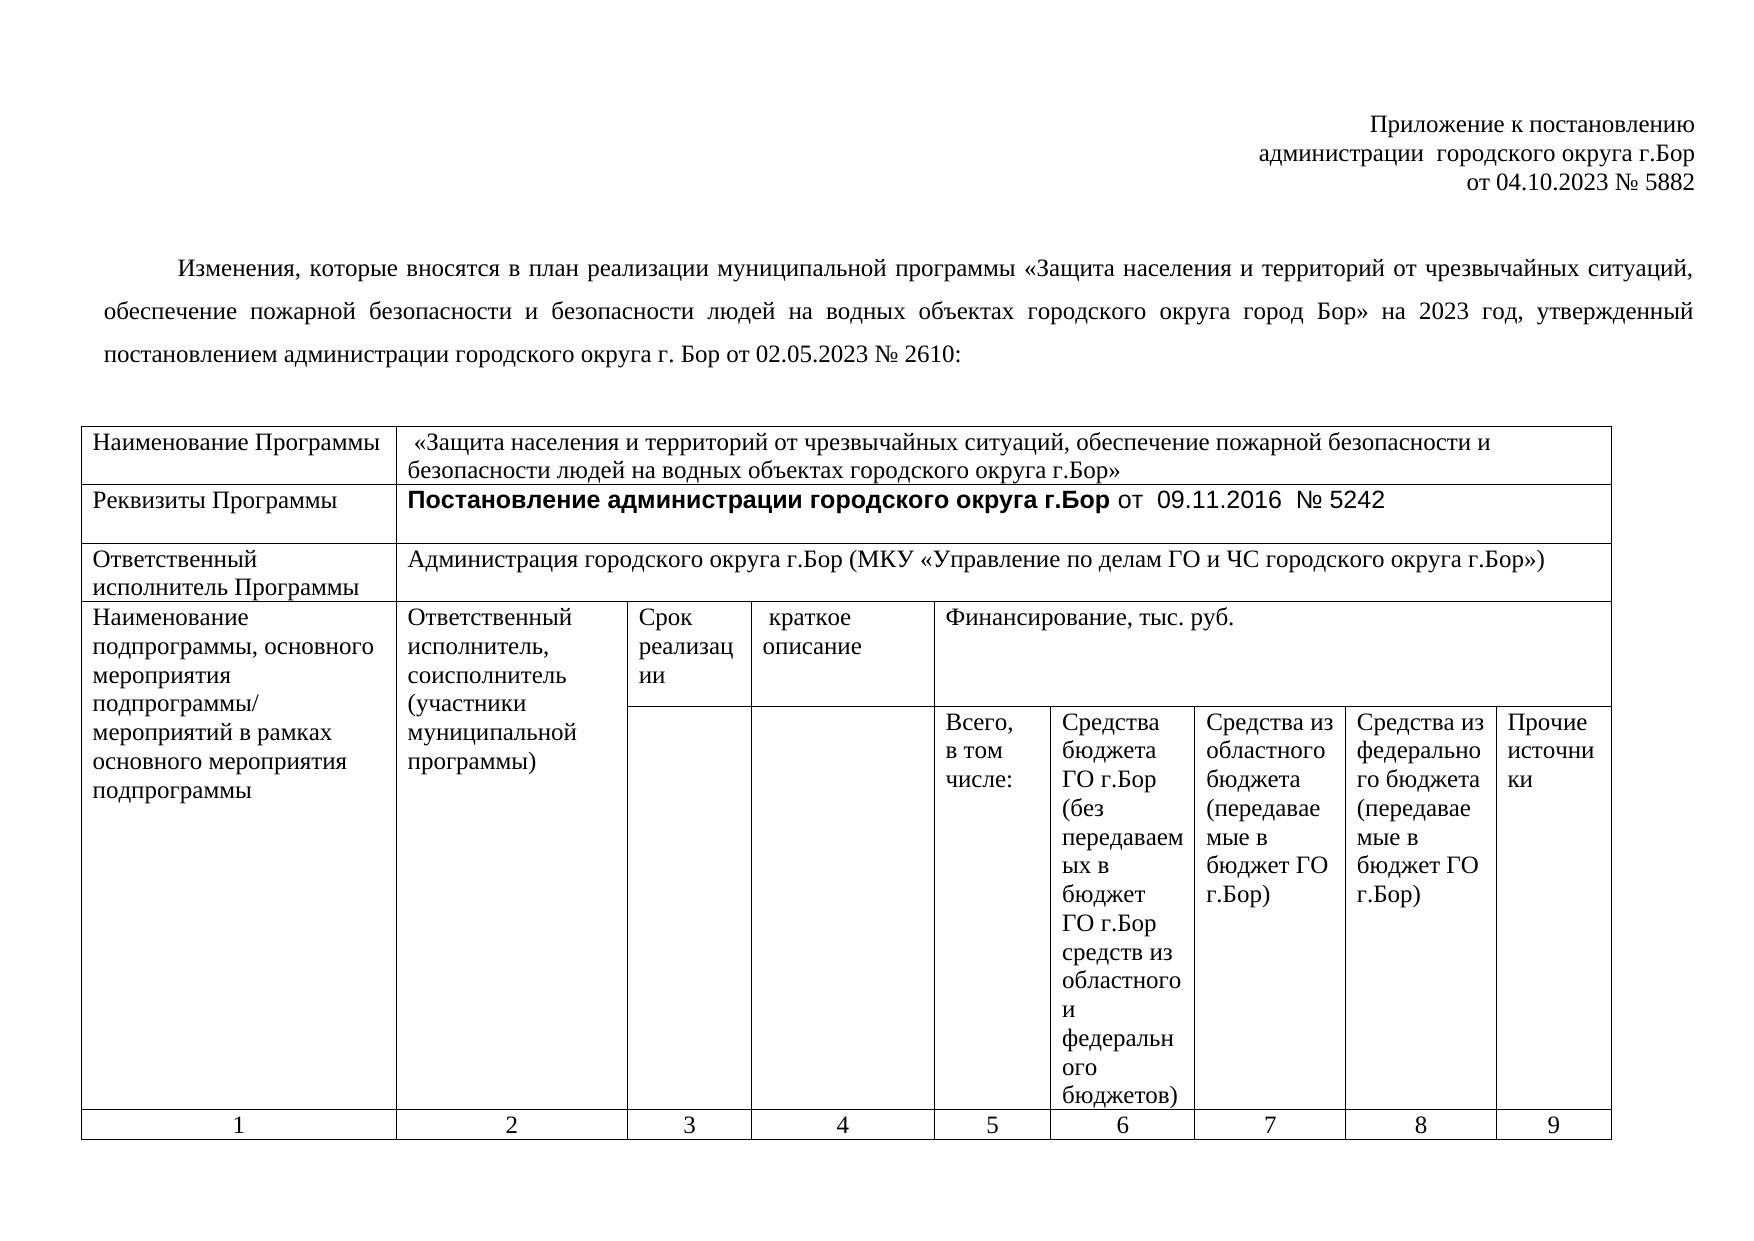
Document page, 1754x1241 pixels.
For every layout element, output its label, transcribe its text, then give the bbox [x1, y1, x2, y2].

text Изменения, которые вносятся в план реализации муниципальной программы «Защита населения и территорий от чрезвычайных ситуаций, обеспечение пожарной безопасности и безопасности людей на водных объектах городского округа город Бор» на 2023 год, утвержденный постановлением администрации городского округа г. Бор от 02.05.2023 № 2610: [103, 253, 1695, 368]
table_cell Срок реализации [628, 602, 751, 706]
table_cell 8 [1346, 1110, 1496, 1139]
table_cell 5 [935, 1110, 1050, 1139]
table_cell 4 [752, 1110, 934, 1139]
table_cell 6 [1051, 1110, 1194, 1139]
table_cell Средства из областного бюджета (передаваемые в бюджет ГО г.Бор) [1195, 707, 1345, 1109]
table_cell краткое описание [752, 602, 934, 706]
table_cell Ответственный исполнитель Программы [82, 544, 396, 601]
table_header «Защита населения и территорий от чрезвычайных ситуаций, обеспечение пожарной безопасности и безопасности людей на водных объектах городского округа г.Бор» [397, 427, 1611, 484]
table_cell Ответственный исполнитель, соисполнитель (участники муниципальной программы) [397, 602, 627, 1109]
table_cell [628, 707, 751, 1109]
table_cell Всего, в том числе: [935, 707, 1050, 1109]
table_cell Финансирование, тыс. руб. [935, 602, 1611, 706]
table_cell Реквизиты Программы [82, 485, 396, 543]
text от 04.10.2023 № 5882 [103, 167, 1695, 196]
table_cell [752, 707, 934, 1109]
table_cell 3 [628, 1110, 751, 1139]
table_cell 1 [82, 1110, 396, 1139]
table_cell Прочие источники [1497, 707, 1611, 1109]
table_cell 7 [1195, 1110, 1345, 1139]
table_cell 9 [1497, 1110, 1611, 1139]
table_cell Средства из федерального бюджета (передаваемые в бюджет ГО г.Бор) [1346, 707, 1496, 1109]
table_cell Постановление администрации городского округа г.Бор от 09.11.2016 № 5242 [397, 485, 1611, 543]
table_cell Наименование подпрограммы, основного мероприятия подпрограммы/ мероприятий в рамках основного мероприятия подпрограммы [82, 602, 396, 1109]
table_cell 2 [397, 1110, 627, 1139]
text Приложение к постановлению [103, 109, 1695, 138]
table_cell Средства бюджета ГО г.Бор (без передаваемых в бюджет ГО г.Бор средств из областного и федерального бюджетов) [1051, 707, 1194, 1109]
text администрации городского округа г.Бор [103, 138, 1695, 167]
table_cell Администрация городского округа г.Бор (МКУ «Управление по делам ГО и ЧС городского округа г.Бор») [397, 544, 1611, 601]
table_header Наименование Программы [82, 427, 396, 484]
